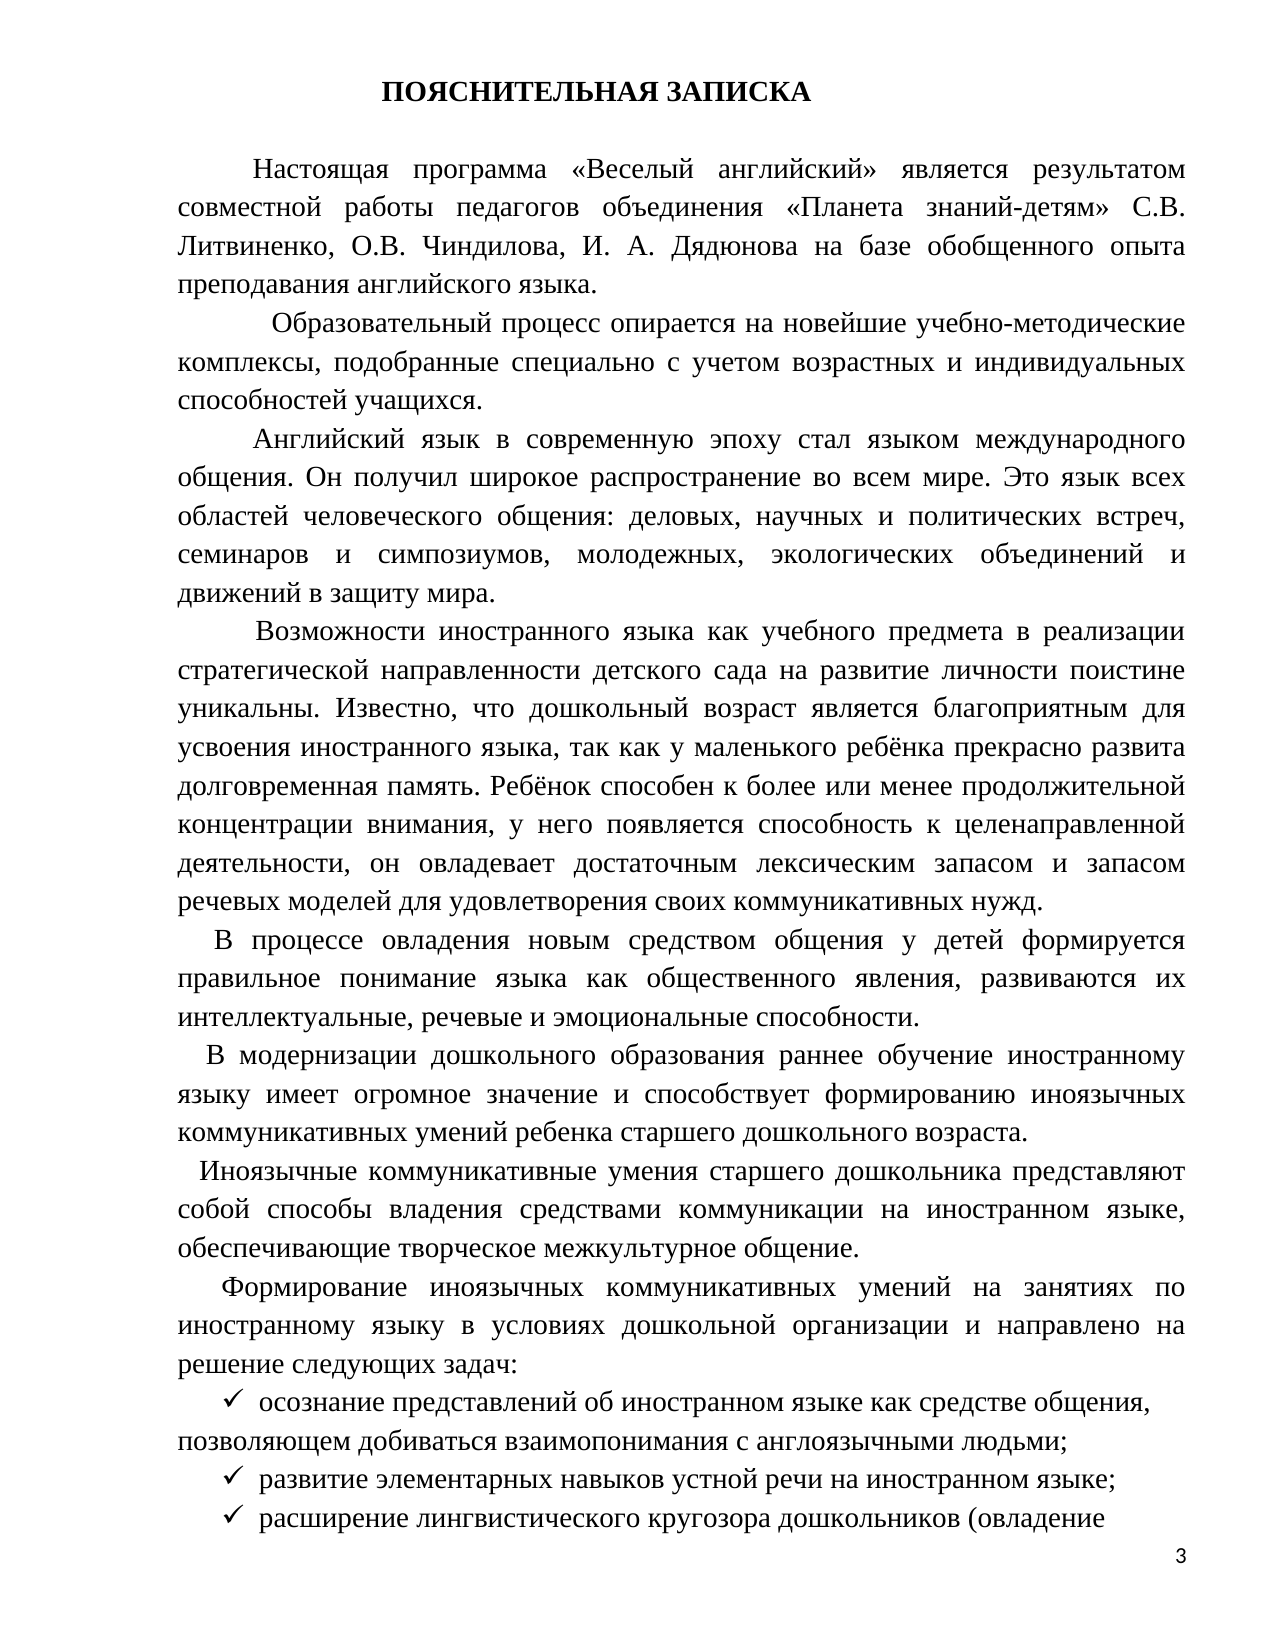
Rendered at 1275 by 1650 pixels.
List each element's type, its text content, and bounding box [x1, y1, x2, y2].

text Настоящая программа «Веселый английский» является результатом совместной работы педагогов объединения «Планета знаний-детям» С.В. Литвиненко, О.В. Чиндилова, И. А. Дядюнова на базе обобщенного опыта преподавания английского языка. [177, 151, 1186, 300]
list развитие элементарных навыков устной речи на иностранном языке; [221, 1461, 1186, 1495]
subtitle ПОЯСНИТЕЛЬНАЯ ЗАПИСКА [177, 74, 1186, 107]
text позволяющем добиваться взаимопонимания с англоязычными людьми; [177, 1423, 1186, 1456]
text В модернизации дошкольного образования раннее обучение иностранному языку имеет огромное значение и способствует формированию иноязычных коммуникативных умений ребенка старшего дошкольного возраста. [177, 1037, 1186, 1148]
text Образовательный процесс опирается на новейшие учебно-методические комплексы, подобранные специально с учетом возрастных и индивидуальных способностей учащихся. [177, 305, 1186, 416]
text Формирование иноязычных коммуникативных умений на занятиях по иностранному языку в условиях дошкольной организации и направлено на решение следующих задач: [177, 1269, 1186, 1379]
list расширение лингвистического кругозора дошкольников (овладение [221, 1500, 1186, 1534]
list осознание представлений об иностранном языке как средстве общения, [221, 1384, 1186, 1418]
text Английский язык в современную эпоху стал языком международного общения. Он получил широкое распространение во всем мире. Это язык всех областей человеческого общения: деловых, научных и политических встреч, семинаров и симпозиумов, молодежных, экологических объединений и движений в защиту мира. [177, 421, 1186, 608]
text Возможности иностранного языка как учебного предмета в реализации стратегической направленности детского сада на развитие личности поистине уникальны. Известно, что дошкольный возраст является благоприятным для усвоения иностранного языка, так как у маленького ребёнка прекрасно развита долговременная память. Ребёнок способен к более или менее продолжительной концентрации внимания, у него появляется способность к целенаправленной деятельности, он овладевает достаточным лексическим запасом и запасом речевых моделей для удовлетворения своих коммуникативных нужд. [177, 613, 1186, 917]
text В процессе овладения новым средством общения у детей формируется правильное понимание языка как общественного явления, развиваются их интеллектуальные, речевые и эмоциональные способности. [177, 922, 1186, 1032]
text Иноязычные коммуникативные умения старшего дошкольника представляют собой способы владения средствами коммуникации на иностранном языке, обеспечивающие творческое межкультурное общение. [177, 1153, 1186, 1264]
